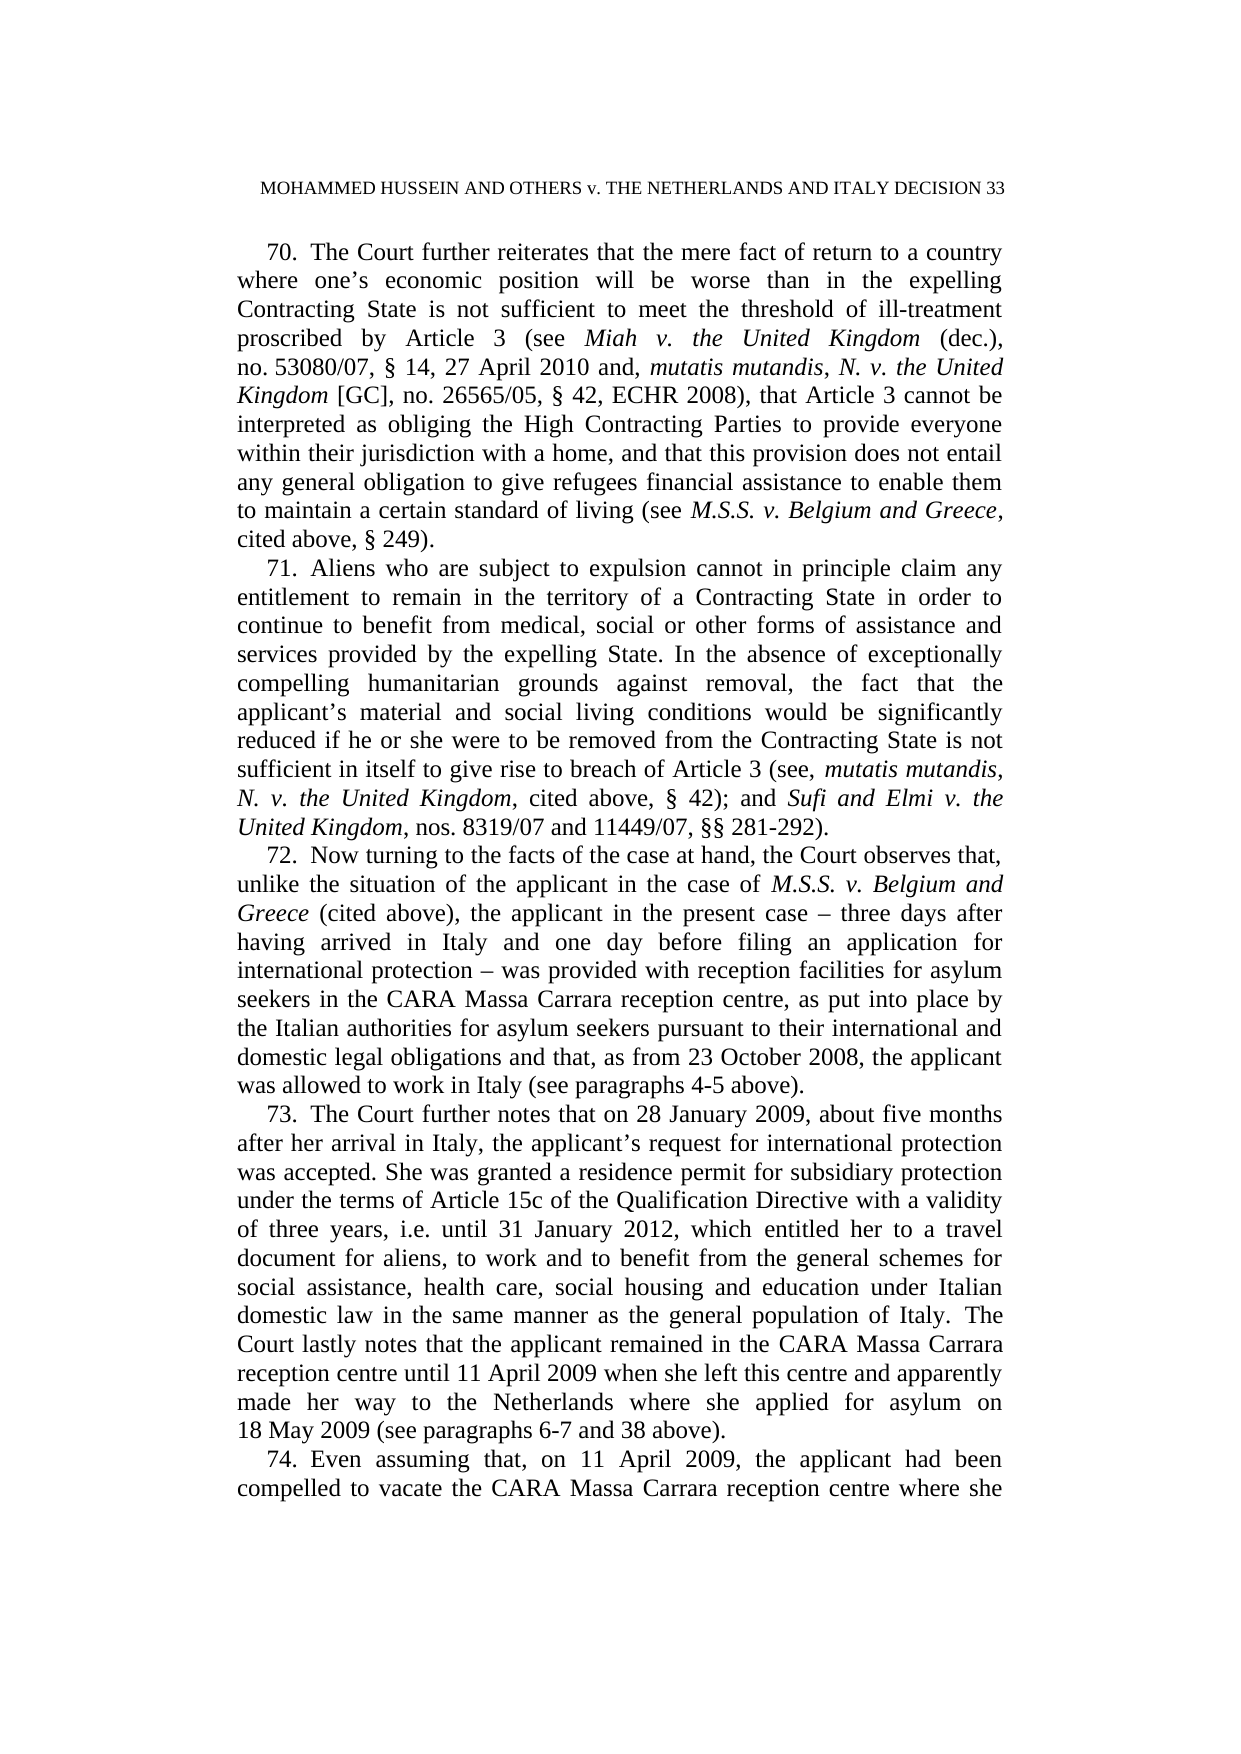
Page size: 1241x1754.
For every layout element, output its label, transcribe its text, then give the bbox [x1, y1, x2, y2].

text 72. Now turning to the facts of the case at hand the Court observes that unlike the situation of the applicant in the case of M.S.S. v. Belgium and Greece (cited above) the applicant in the present case – three days after having arrived in Italy and one day before filing an application for international protection – was provided with reception facilities for asylum seekers in the CARA Massa Carrara reception centre as put into place by the Italian authorities for asylum seekers pursuant to their international and domestic legal obligations and that as from 23 October 2008 the applicant was allowed to work in Italy (see paragraphs 4-5 above). [237, 841, 1003, 1099]
text 73. The Court further notes that on 28 January 2009 about five months after her arrival in the applicant’s request for international protection was accepted. She was granted a residence permit for subsidiary protection under the terms of Article 15c of the Qualification Directive with a validity of three years i.e. until 31 January 2012 which entitled her to a travel document for aliens to work and to benefit from the general schemes for social assistance health care social housing and education under Italian domestic law in the same manner as the general population of Italy. The Court lastly notes that the applicant remained in the CARA Massa Carrara reception centre until 11 April 2009 when she left this centre and apparently made her way to the Netherlands where she applied for asylum on 18 May 2009 (see paragraphs 6-7 and 38 above). [237, 1099, 1003, 1444]
text 71. Aliens who are subject to expulsion cannot in principle claim any entitlement to remain in the territory of a in order to continue to benefit from medical social or other forms of assistance and services provided by the expelling State. In the absence of exceptionally compelling humanitarian grounds against removal the fact that the applicant’s material and social living conditions would be significantly reduced if he or she were to be removed from the Contracting State is not sufficient in itself to give rise to breach of Article 3 (see mutatis mutandis N. v. the United Kingdom, cited above § 42); and Sufi and Elmi v. the United Kingdom nos. 8319/07 and 11449/07 §§ 281-292). [237, 553, 1003, 841]
text 70. The Court further reiterates that the mere fact of return to a country where one’s economic position will be worse than in the expelling Contracting State is not sufficient to meet the threshold of ill-treatment proscribed by Article 3 (see Miah v. the United Kingdom (dec.) no. 53080/07 § 14 27 April 2010 and mutatis mutandis N. v. the United Kingdom [GC] no. 26565/05 § 42 ECHR 2008) that Article 3 cannot be interpreted as obliging the High Contracting Parties to provide everyone within their jurisdiction with a home and that this provision does not entail any general obligation to give refugees financial assistance to enable them to maintain a certain standard of living (see M.S.S. v. Belgium and Greece, cited above § 249). [237, 237, 1003, 553]
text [237, 1444, 1003, 1502]
